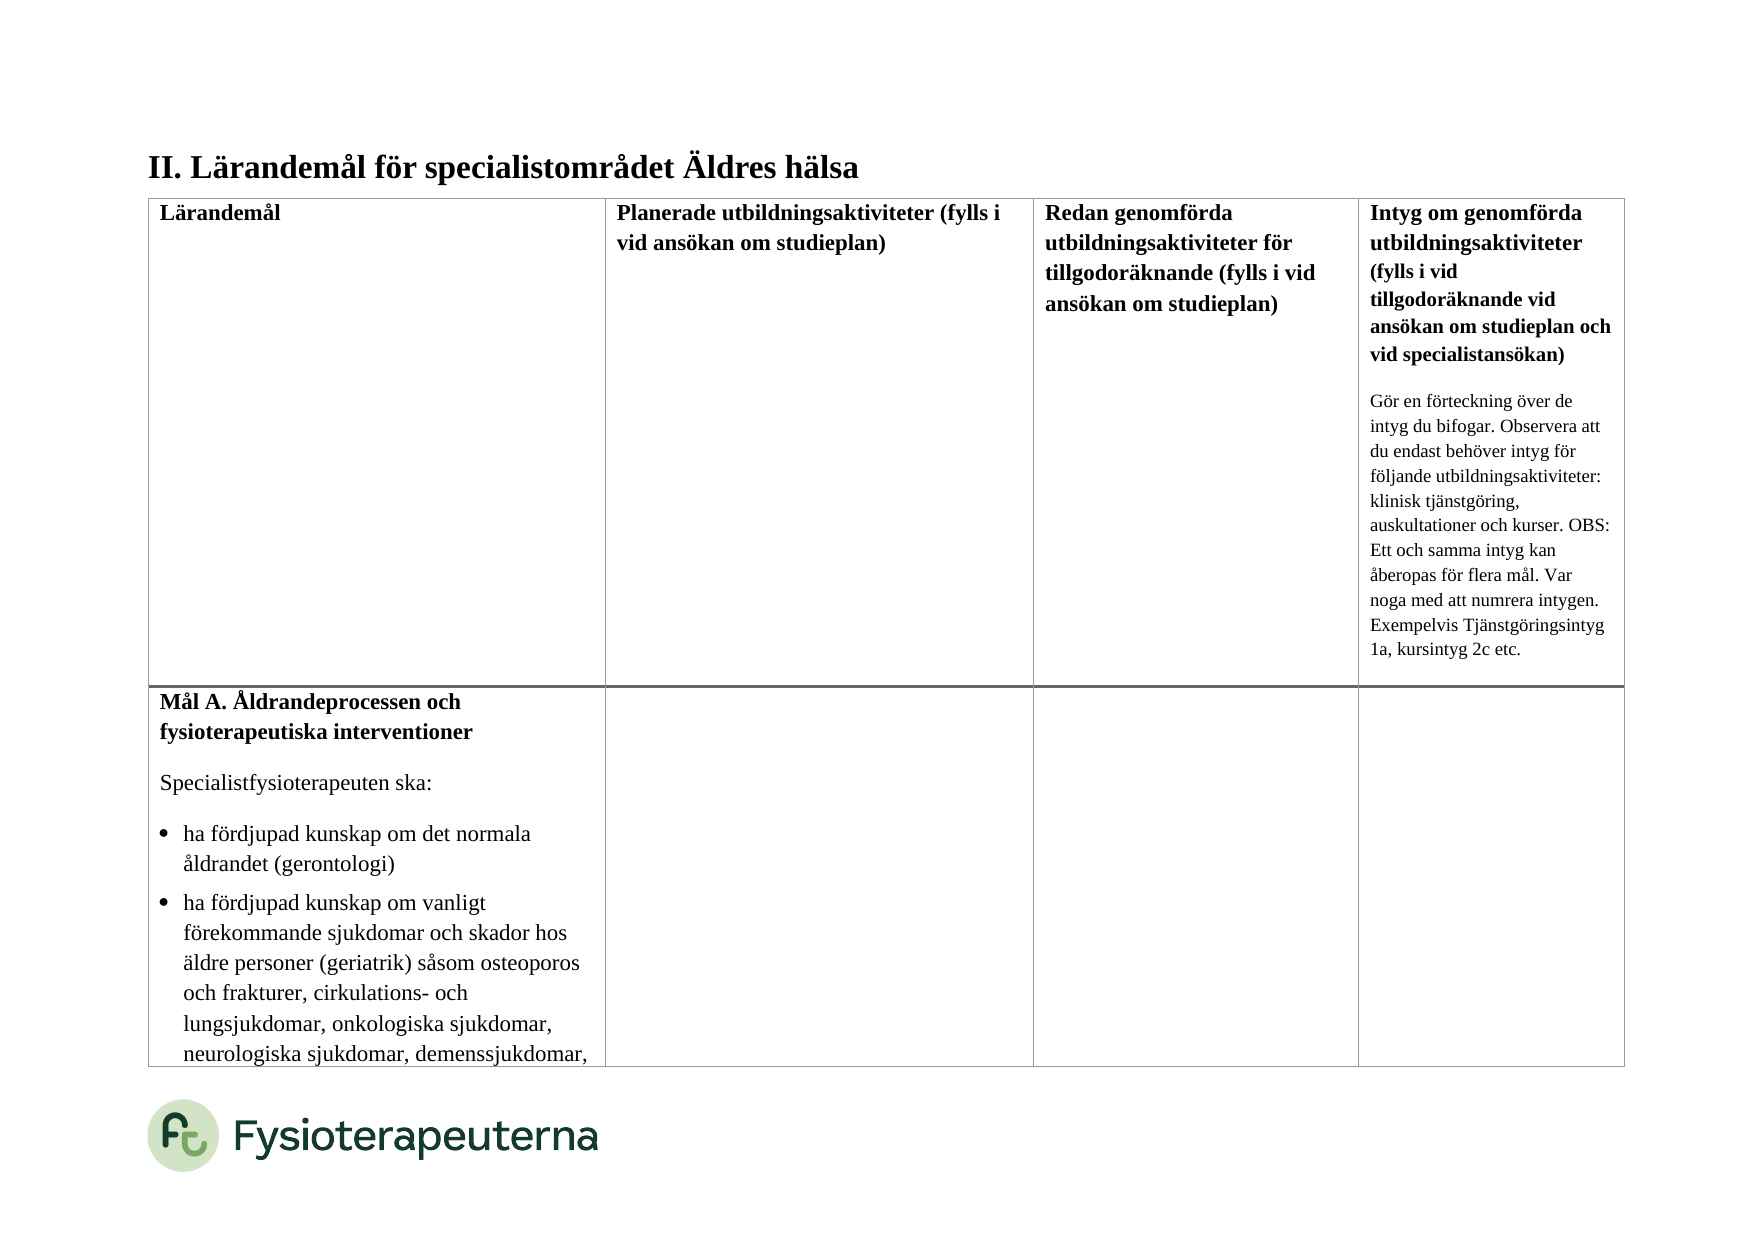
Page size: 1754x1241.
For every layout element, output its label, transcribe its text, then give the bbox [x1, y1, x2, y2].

table_cell [1034, 688, 1358, 1066]
picture [147, 1099, 598, 1172]
table_header Lärandemål [149, 199, 605, 684]
table_header Intyg om genomförda utbildningsaktiviteter (fylls i vid tillgodoräknande vid ansökan om studieplan och vid specialistansökan) Gör en förteckning över de intyg du bifogar. Observera att du endast behöver intyg för följande utbildningsaktiviteter: klinisk tjänstgöring, auskultationer och kurser. OBS: Ett och samma intyg kan åberopas för flera mål. Var noga med att numrera intygen. Exempelvis Tjänstgöringsintyg 1a, kursintyg 2c etc. [1359, 199, 1624, 684]
table_header Planerade utbildningsaktiviteter (fylls i vid ansökan om studieplan) [606, 199, 1033, 684]
table_cell [1359, 688, 1624, 1066]
subtitle II. Lärandemål för specialistområdet Äldres hälsa [148, 148, 1606, 186]
table_header Redan genomförda utbildningsaktiviteter för tillgodoräknande (fylls i vid ansökan om studieplan) [1034, 199, 1358, 684]
table_cell [606, 688, 1033, 1066]
